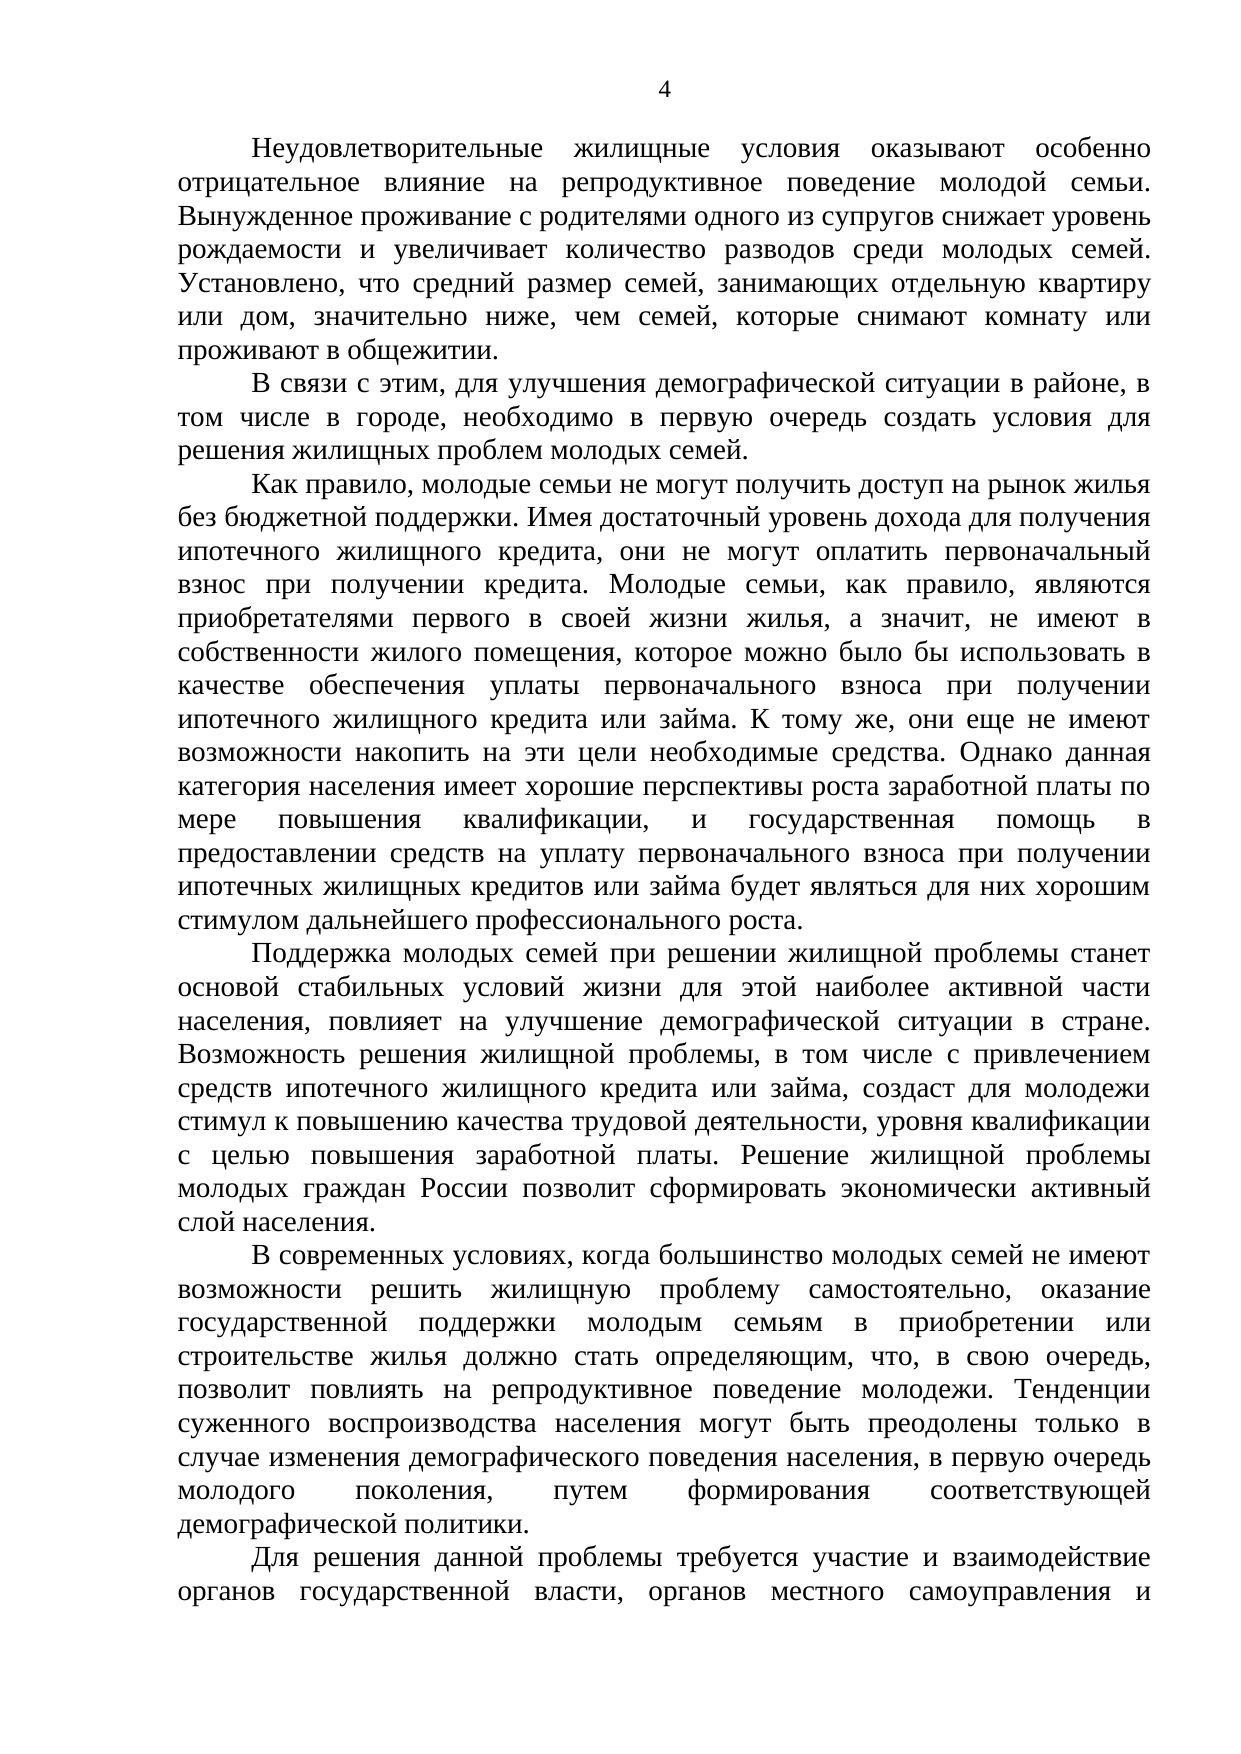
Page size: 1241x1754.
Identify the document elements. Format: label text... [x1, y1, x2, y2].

text Поддержка молодых семей при решении жилищной проблемы станет основой стабильных условий жизни для этой наиболее активной части населения, повлияет на улучшение демографической ситуации в стране. Возможность решения жилищной проблемы, в том числе с привлечением средств ипотечного жилищного кредита или займа, создаст для молодежи стимул к повышению качества трудовой деятельности, уровня квалификации с целью повышения заработной платы. Решение жилищной проблемы молодых граждан России позволит сформировать экономически активный слой населения. [177, 936, 1152, 1237]
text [177, 1539, 1152, 1606]
text В связи с этим, для улучшения демографической ситуации в районе, в том числе в городе, необходимо в первую очередь создать условия для решения жилищных проблем молодых семей. [177, 365, 1152, 466]
text Как правило, молодые семьи не могут получить доступ на рынок жилья без бюджетной поддержки. Имея достаточный уровень дохода для получения ипотечного жилищного кредита, они не могут оплатить первоначальный взнос при получении кредита. Молодые семьи, как правило, являются приобретателями первого в своей жизни жилья, а значит, не имеют в собственности жилого помещения, которое можно было бы использовать в качестве обеспечения уплаты первоначального взноса при получении ипотечного жилищного кредита или займа. К тому же, они еще не имеют возможности накопить на эти цели необходимые средства. Однако данная категория населения имеет хорошие перспективы роста заработной платы по мере повышения квалификации, и государственная помощь в предоставлении средств на уплату первоначального взноса при получении ипотечных жилищных кредитов или займа будет являться для них хорошим стимулом дальнейшего профессионального роста. [177, 466, 1152, 936]
text Неудовлетворительные жилищные условия оказывают особенно отрицательное влияние на репродуктивное поведение молодой семьи. Вынужденное проживание с родителями одного из супругов снижает уровень рождаемости и увеличивает количество разводов среди молодых семей. Установлено, что средний размер семей, занимающих отдельную квартиру или дом, значительно ниже, чем семей, которые снимают комнату или проживают в общежитии. [177, 131, 1152, 365]
text В современных условиях, когда большинство молодых семей не имеют возможности решить жилищную проблему самостоятельно, оказание государственной поддержки молодым семьям в приобретении или строительстве жилья должно стать определяющим, что, в свою очередь, позволит повлиять на репродуктивное поведение молодежи. Тенденции суженного воспроизводства населения могут быть преодолены только в случае изменения демографического поведения населения, в первую очередь молодого поколения, путем формирования соответствующей демографической политики. [177, 1237, 1152, 1539]
